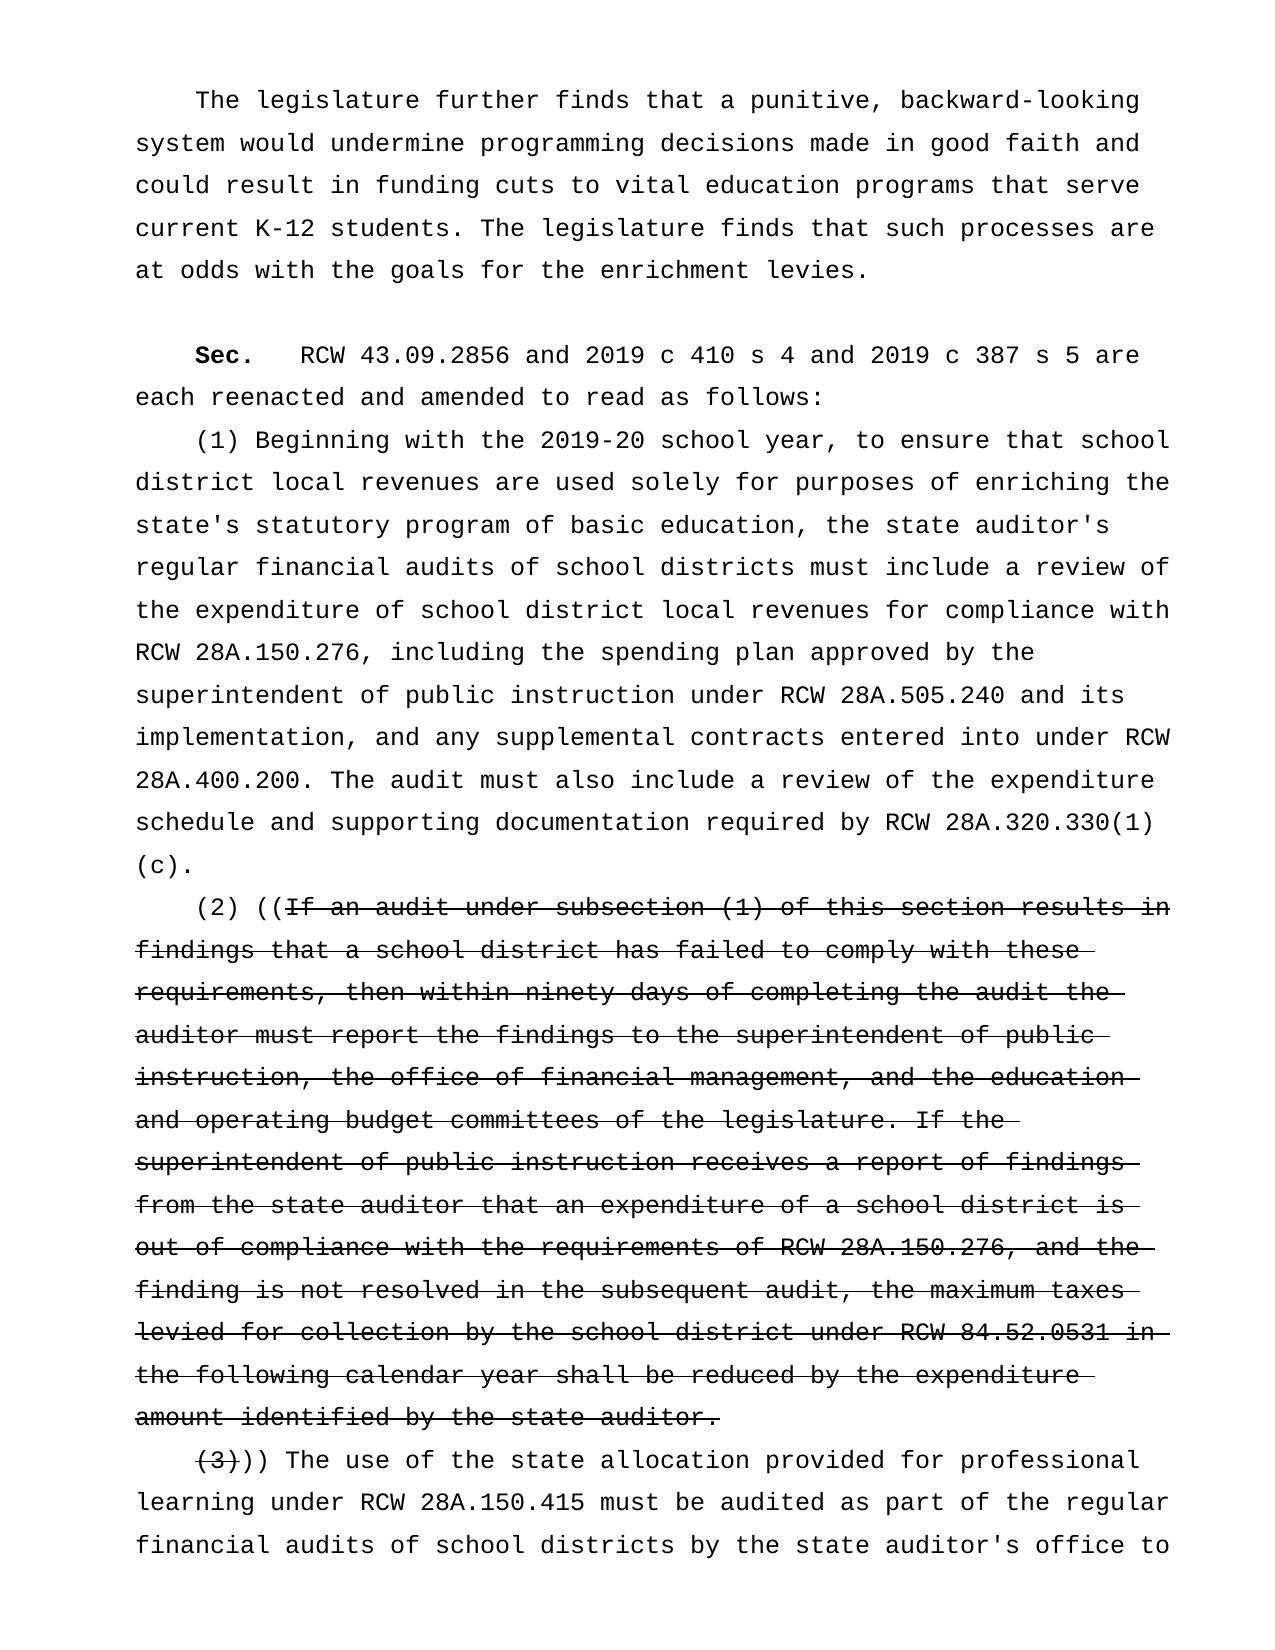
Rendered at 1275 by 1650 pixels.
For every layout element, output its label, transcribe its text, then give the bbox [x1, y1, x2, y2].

text (2) ((If an audit under subsection (1) of this section results in findings that a school district has failed to comply with these requirements, then within ninety days of completing the audit the auditor must report the findings to the superintendent of public instruction, the office of financial management, and the education and operating budget committees of the legislature. If the superintendent of public instruction receives a report of findings from the state auditor that an expenditure of a school district is out of compliance with the requirements of RCW 28A.150.276, and the finding is not resolved in the subsequent audit, the maximum taxes levied for collection by the school district under RCW 84.52.0531 in the following calendar year shall be reduced by the expenditure amount identified by the state auditor. [135, 1335, 1170, 1434]
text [135, 1434, 1170, 1562]
text Sec. RCW 43.09.2856 and 2019 c 410 s 4 and 2019 c 387 s 5 are each reenacted and amended to read as follows: [135, 329, 1170, 414]
text The legislature further finds that a punitive, backward-looking system would undermine programming decisions made in good faith and could result in funding cuts to vital education programs that serve current K-12 students. The legislature finds that such processes are at odds with the goals for the enrichment levies. [135, 75, 1170, 287]
text (1) Beginning with the 2019-20 school year, to ensure that school district local revenues are used solely for purposes of enriching the state's statutory program of basic education, the state auditor's regular financial audits of school districts must include a review of the expenditure of school district local revenues for compliance with RCW 28A.150.276, including the spending plan approved by the superintendent of public instruction under RCW 28A.505.240 and its implementation, and any supplemental contracts entered into under RCW 28A.400.200. The audit must also include a review of the expenditure schedule and supporting documentation required by RCW 28A.320.330(1)(c). [135, 414, 1170, 882]
text (2) ((If an audit under subsection (1) of this section results in findings that a school district has failed to comply with these requirements, then within ninety days of completing the audit the auditor must report the findings to the superintendent of public instruction, the office of financial management, and the education and operating budget committees of the legislature. If the superintendent of public instruction receives a report of findings from the state auditor that an expenditure of a school district is out of compliance with the requirements of RCW 28A.150.276, and the finding is not resolved in the subsequent audit, the maximum taxes levied for collection by the school district under RCW 84.52.0531 in the following calendar year shall be reduced by the expenditure amount identified by the state auditor. [135, 882, 1170, 1333]
